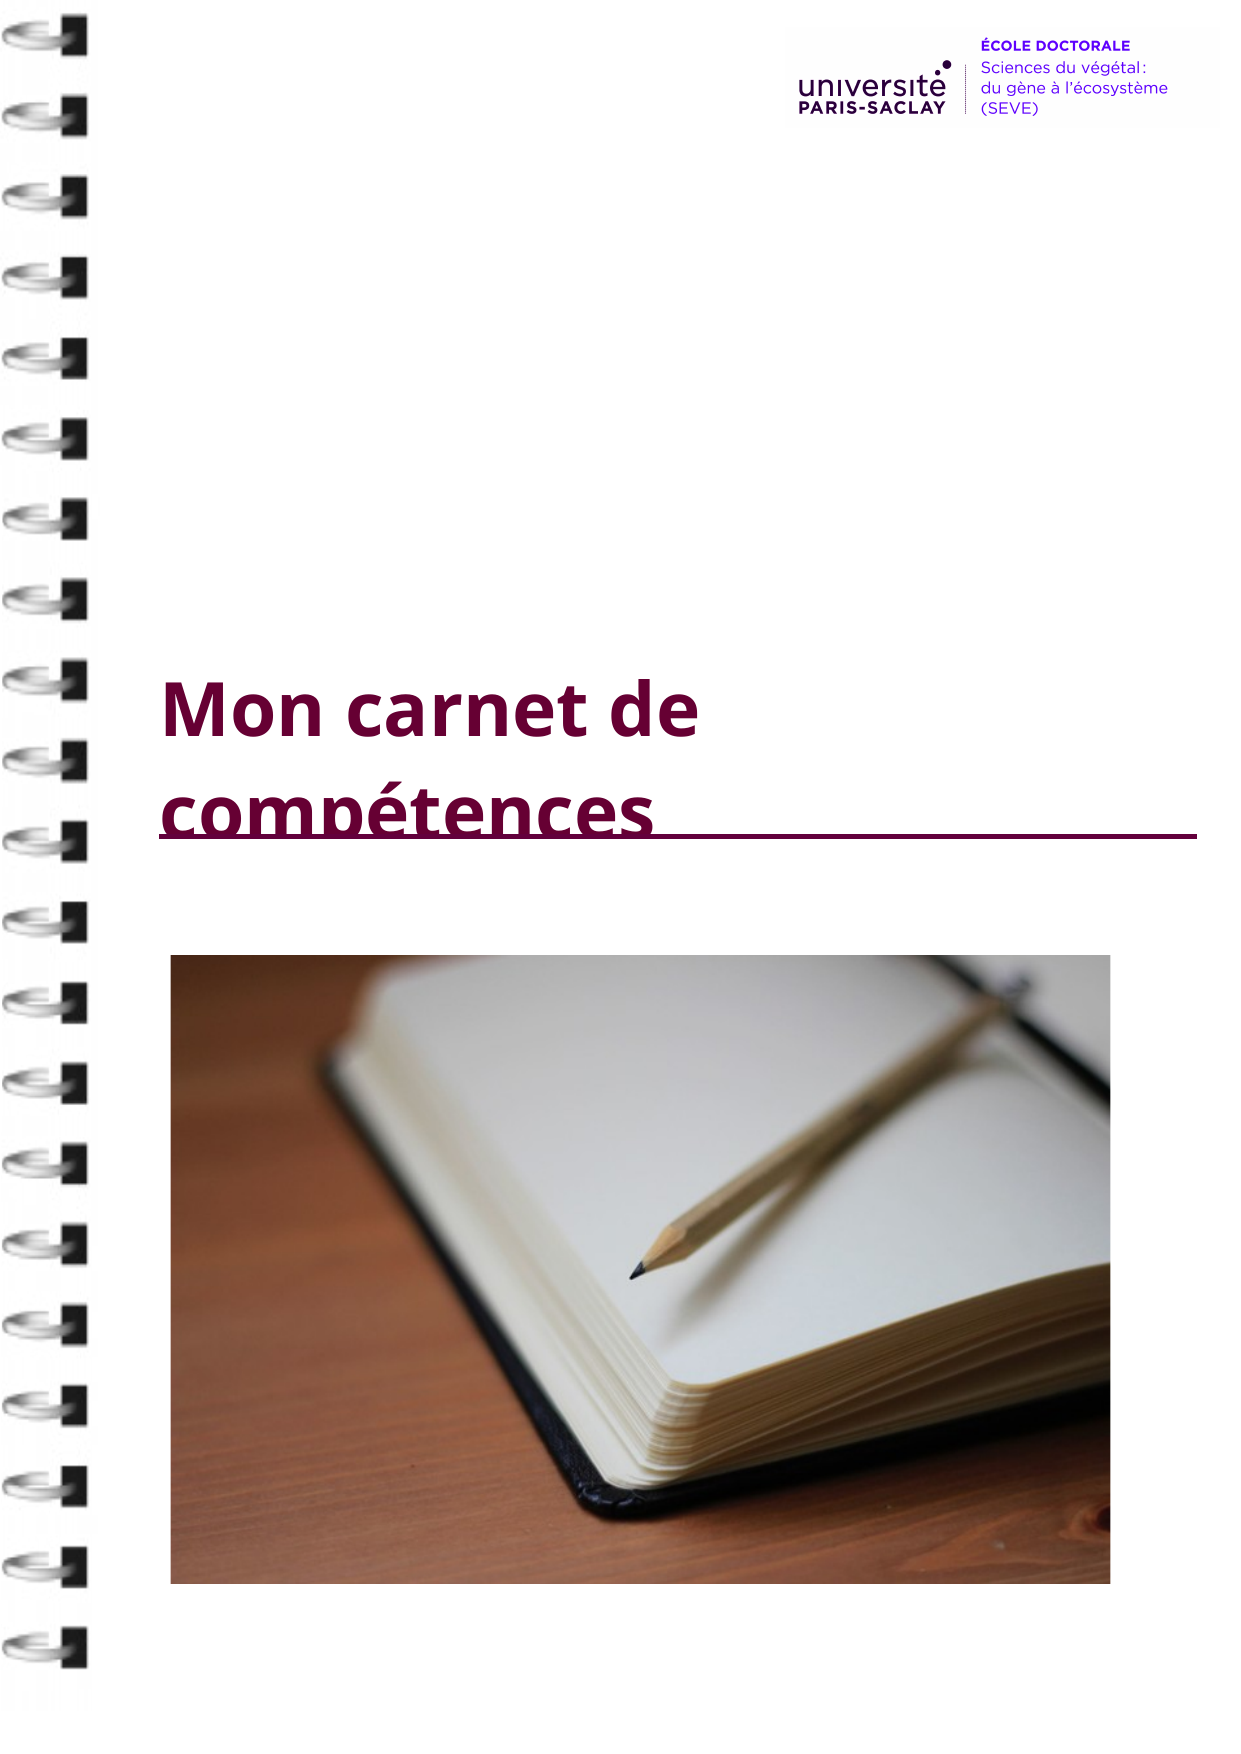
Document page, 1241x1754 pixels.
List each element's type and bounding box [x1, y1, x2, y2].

picture [0, 0, 103, 1710]
picture [785, 27, 1220, 128]
picture [169, 955, 1110, 1583]
